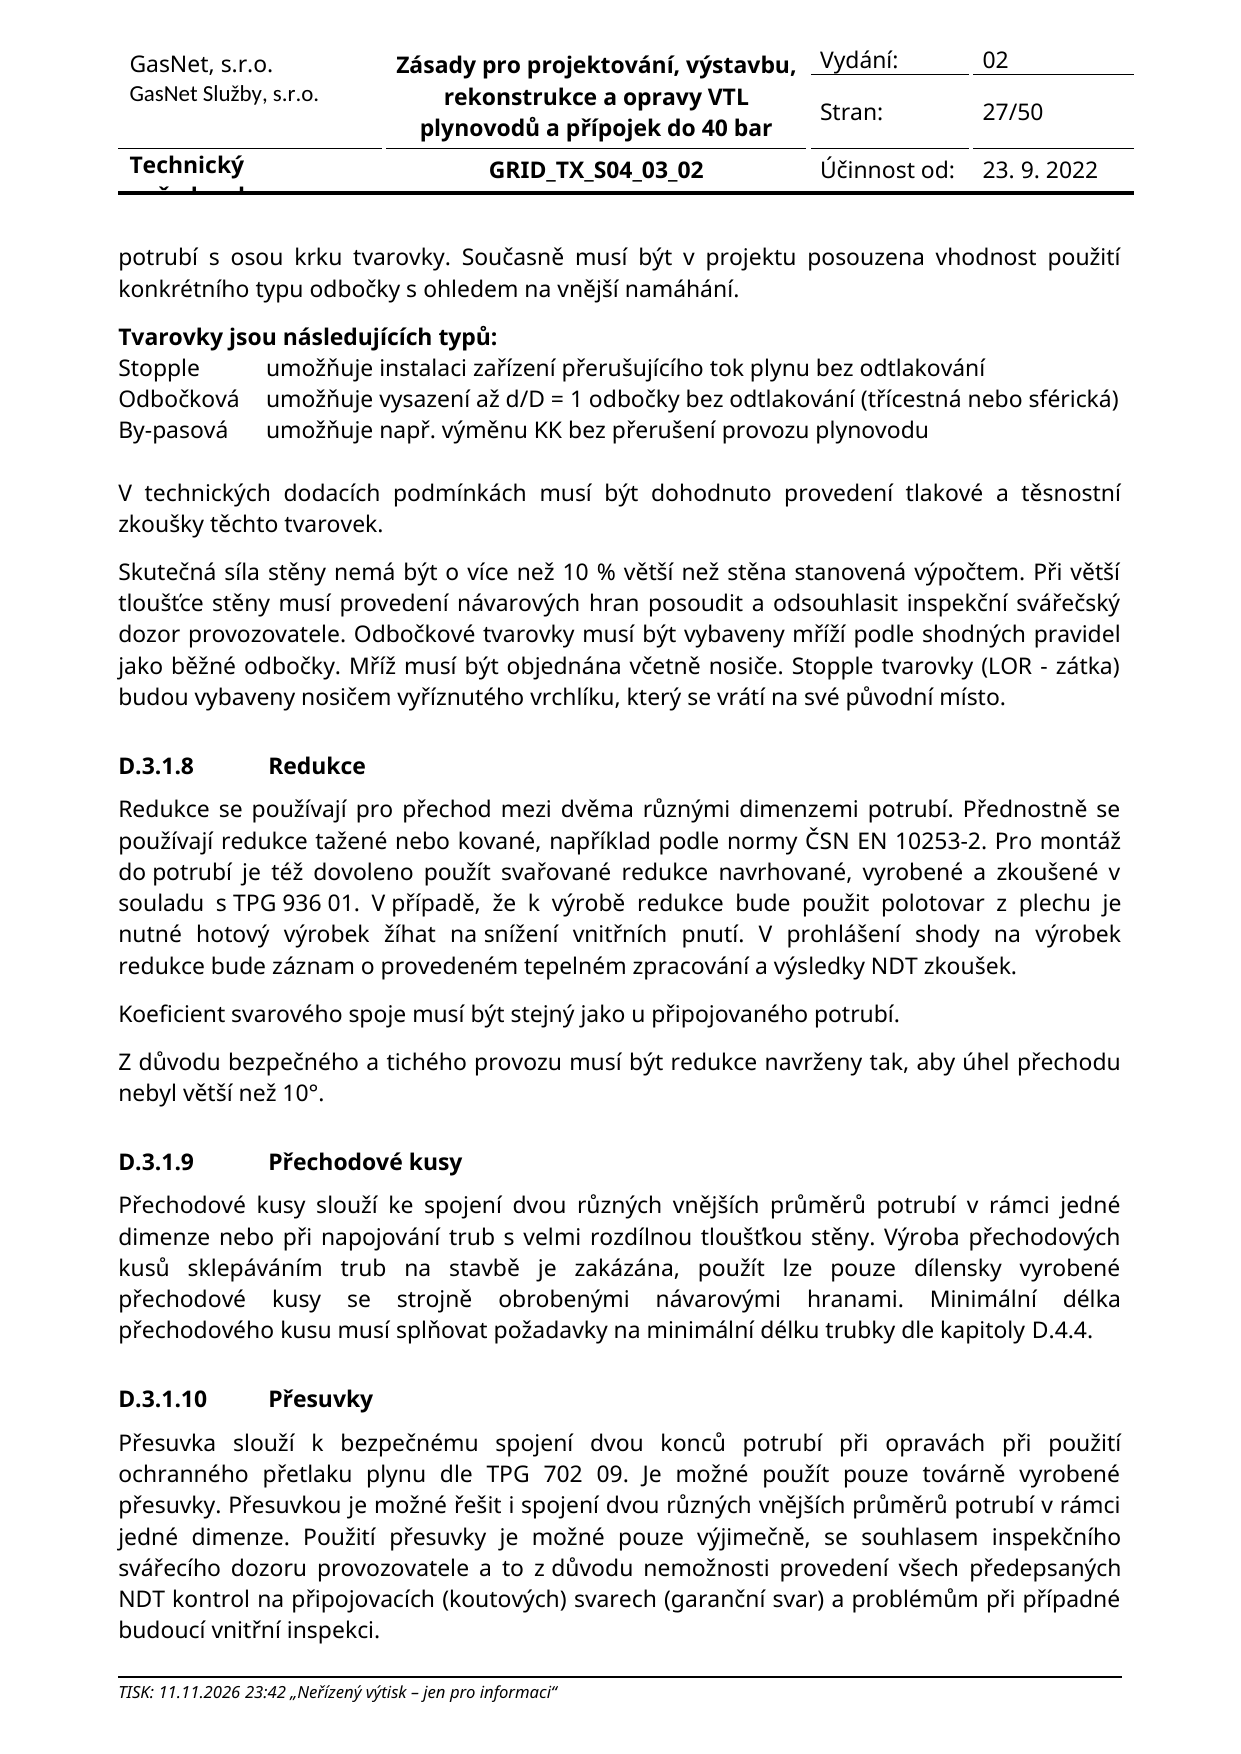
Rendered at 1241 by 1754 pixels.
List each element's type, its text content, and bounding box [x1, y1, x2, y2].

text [118, 241, 1122, 304]
text Z důvodu bezpečného a tichého provozu musí být redukce navrženy tak, aby úhel přechodu nebyl větší než 10°. [118, 1046, 1122, 1108]
text Redukce [118, 750, 1122, 781]
text Koeficient svarového spoje musí být stejný jako u připojovaného potrubí. [118, 998, 1122, 1029]
text Odbočková umožňuje vysazení až d/D = 1 odbočky bez odtlakování (třícestná nebo sférická) [118, 383, 1122, 414]
text Tvarovky jsou následujících typů: [118, 321, 1122, 352]
text Skutečná síla stěny nemá být o více než 10 % větší než stěna stanovená výpočtem. Při větší tloušťce stěny musí provedení návarových hran posoudit a odsouhlasit inspekční svářečský dozor provozovatele. Odbočkové tvarovky musí být vybaveny mříží podle shodných pravidel jako běžné odbočky. Mříž musí být objednána včetně nosiče. Stopple tvarovky (LOR - zátka) budou vybaveny nosičem vyříznutého vrchlíku, který se vrátí na své původní místo. [118, 556, 1122, 712]
text Stopple umožňuje instalaci zařízení přerušujícího tok plynu bez odtlakování [118, 352, 1122, 383]
text V technických dodacích podmínkách musí být dohodnuto provedení tlakové a těsnostní zkoušky těchto tvarovek. [118, 477, 1122, 539]
text Přesuvka slouží k bezpečnému spojení dvou konců potrubí při opravách při použití ochranného přetlaku plynu dle TPG 702 09. Je možné použít pouze továrně vyrobené přesuvky. Přesuvkou je možné řešit i spojení dvou různých vnějších průměrů potrubí v rámci jedné dimenze. Použití přesuvky je možné pouze výjimečně, se souhlasem inspekčního svářecího dozoru provozovatele a to z důvodu nemožnosti provedení všech předepsaných NDT kontrol na připojovacích (koutových) svarech (garanční svar) a problémům při případné budoucí vnitřní inspekci. [118, 1427, 1122, 1646]
text Přechodové kusy [118, 1146, 1122, 1177]
text Přesuvky [118, 1383, 1122, 1414]
text Redukce se používají pro přechod mezi dvěma různými dimenzemi potrubí. Přednostně se používají redukce tažené nebo kované, například podle normy ČSN EN 10253-2. Pro montáž do potrubí je též dovoleno použít svařované redukce navrhované, vyrobené a zkoušené v souladu s TPG 936 01. V případě, že k výrobě redukce bude použit polotovar z plechu je nutné hotový výrobek žíhat na snížení vnitřních pnutí. V prohlášení shody na výrobek redukce bude záznam o provedeném tepelném zpracování a výsledky NDT zkoušek. [118, 793, 1122, 981]
text By-pasová umožňuje např. výměnu KK bez přerušení provozu plynovodu [118, 414, 1122, 446]
text Přechodové kusy slouží ke spojení dvou různých vnějších průměrů potrubí v rámci jedné dimenze nebo při napojování trub s velmi rozdílnou tloušťkou stěny. Výroba přechodových kusů sklepáváním trub na stavbě je zakázána, použít lze pouze dílensky vyrobené přechodové kusy se strojně obrobenými návarovými hranami. Minimální délka přechodového kusu musí splňovat požadavky na minimální délku trubky dle kapitoly D.4.4. [118, 1189, 1122, 1346]
